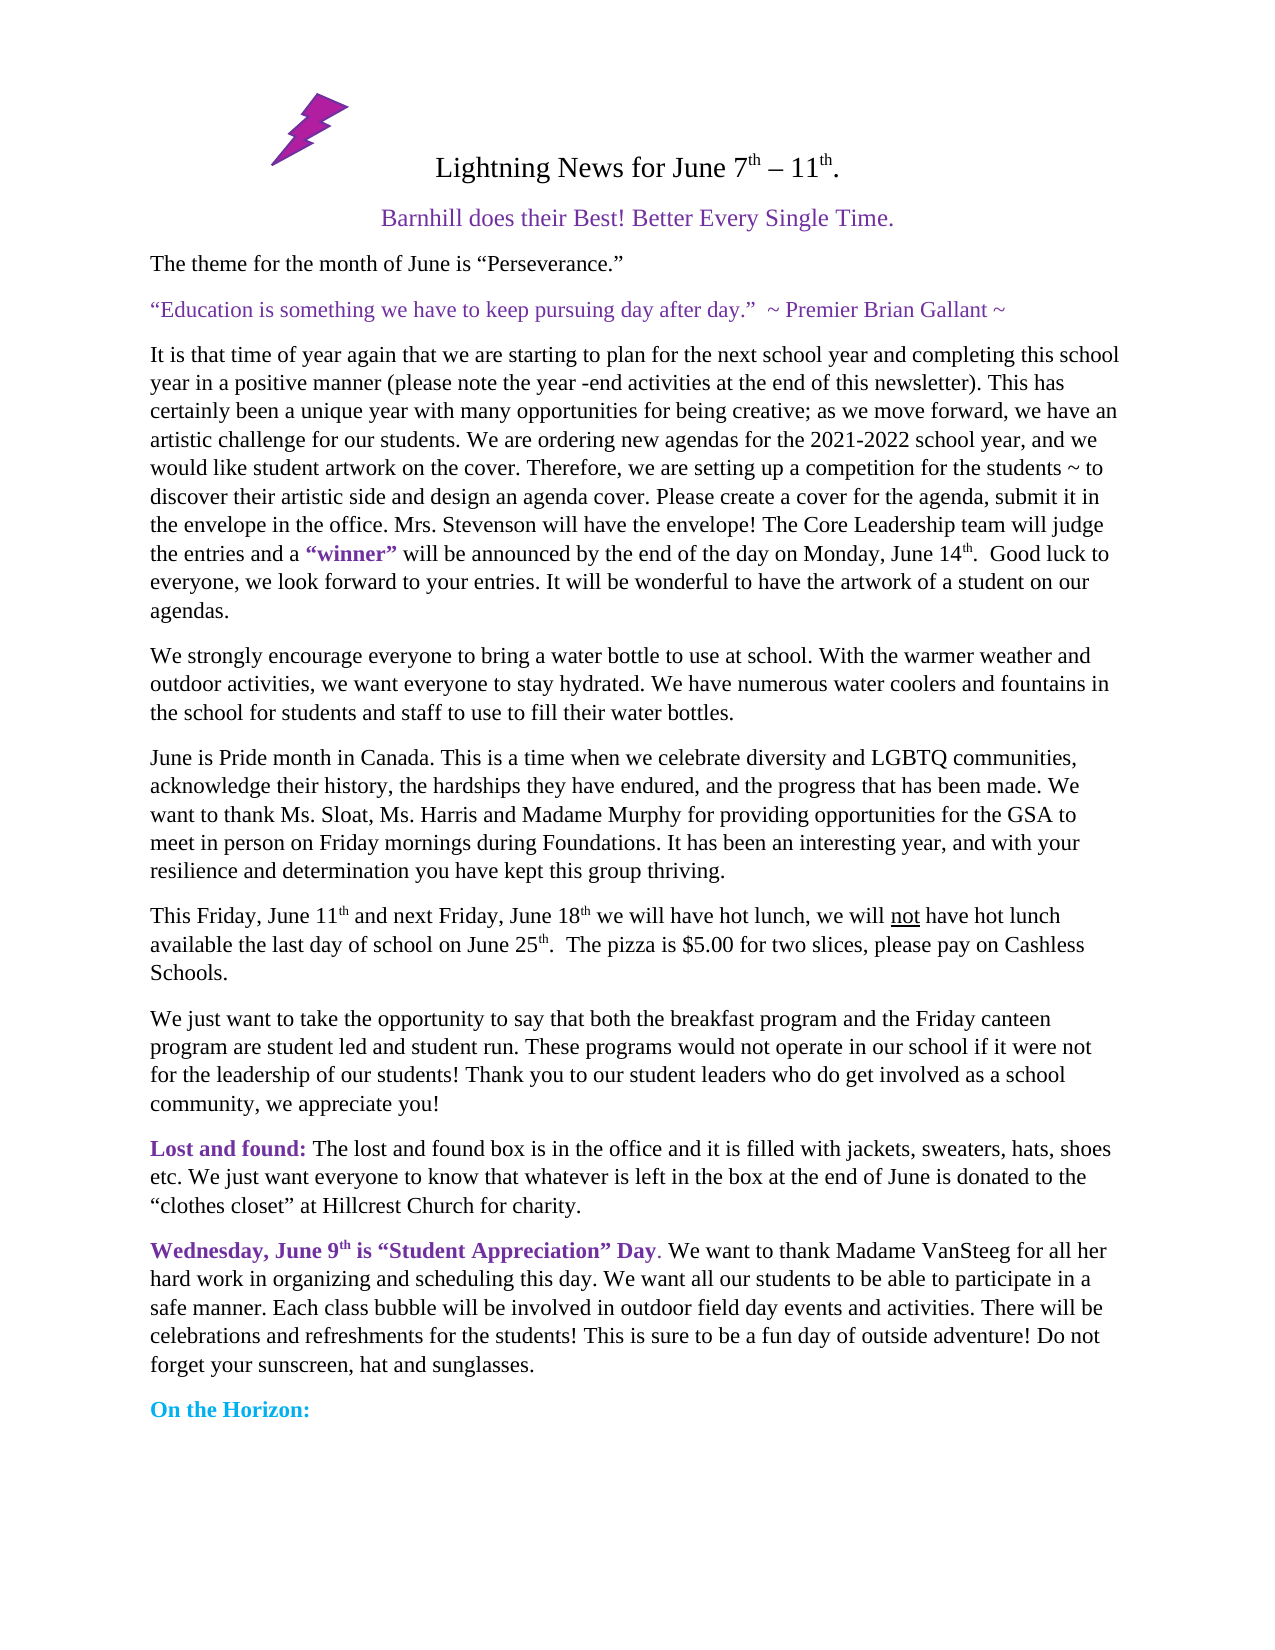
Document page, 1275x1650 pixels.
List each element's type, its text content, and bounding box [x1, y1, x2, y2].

text The theme for the month of June is “Perseverance.” [150, 251, 1125, 277]
text Barnhill does their Best! Better Every Single Time. [150, 203, 1125, 232]
text June is Pride month in Canada. This is a time when we celebrate diversity and LGBTQ communities, acknowledge their history, the hardships they have endured, and the progress that has been made. We want to thank Ms. Sloat, Ms. Harris and Madame Murphy for providing opportunities for the GSA to meet in person on Friday mornings during Foundations. It has been an interesting year, and with your resilience and determination you have kept this group thriving. [150, 744, 1125, 884]
text Lightning News for June 7th – 11th. [150, 150, 1125, 183]
text We just want to take the opportunity to say that both the breakfast program and the Friday canteen program are student led and student run. These programs would not operate in our school if it were not for the leadership of our students! Thank you to our student leaders who do get involved as a school community, we appreciate you! [150, 1004, 1125, 1116]
text We strongly encourage everyone to bring a water bottle to use at school. With the warmer weather and outdoor activities, we want everyone to stay hydrated. We have numerous water coolers and fountains in the school for students and staff to use to fill their water bottles. [150, 642, 1125, 725]
text On the Horizon: [150, 1396, 1125, 1422]
text Lost and found: The lost and found box is in the office and it is filled with jackets, sweaters, hats, shoes etc. We just want everyone to know that whatever is left in the box at the end of June is donated to the “clothes closet” at Hillcrest Church for charity. [150, 1135, 1125, 1218]
text It is that time of year again that we are starting to plan for the next school year and completing this school year in a positive manner (please note the year -end activities at the end of this newsletter). This has certainly been a unique year with many opportunities for being creative; as we move forward, we have an artistic challenge for our students. We are ordering new agendas for the 2021-2022 school year, and we would like student artwork on the cover. Therefore, we are setting up a competition for the students ~ to discover their artistic side and design an agenda cover. Please create a cover for the agenda, submit it in the envelope in the office. Mrs. Stevenson will have the envelope! The Core Leadership team will judge the entries and a “winner” will be announced by the end of the day on Monday, June 14th. Good luck to everyone, we look forward to your entries. It will be wonderful to have the artwork of a student on our agendas. [150, 341, 1125, 623]
text Wednesday, June 9th is “Student Appreciation” Day. We want to thank Madame VanSteeg for all her hard work in organizing and scheduling this day. We want all our students to be able to participate in a safe manner. Each class bubble will be involved in outdoor field day events and activities. There will be celebrations and refreshments for the students! This is sure to be a fun day of outside adventure! Do not forget your sunscreen, hat and sunglasses. [150, 1237, 1125, 1377]
text This Friday, June 11th and next Friday, June 18th we will have hot lunch, we will not have hot lunch available the last day of school on June 25th. The pizza is $5.00 for two slices, please pay on Cashless Schools. [150, 903, 1125, 986]
text “Education is something we have to keep pursuing day after day.” ~ Premier Brian Gallant ~ [150, 296, 1125, 322]
